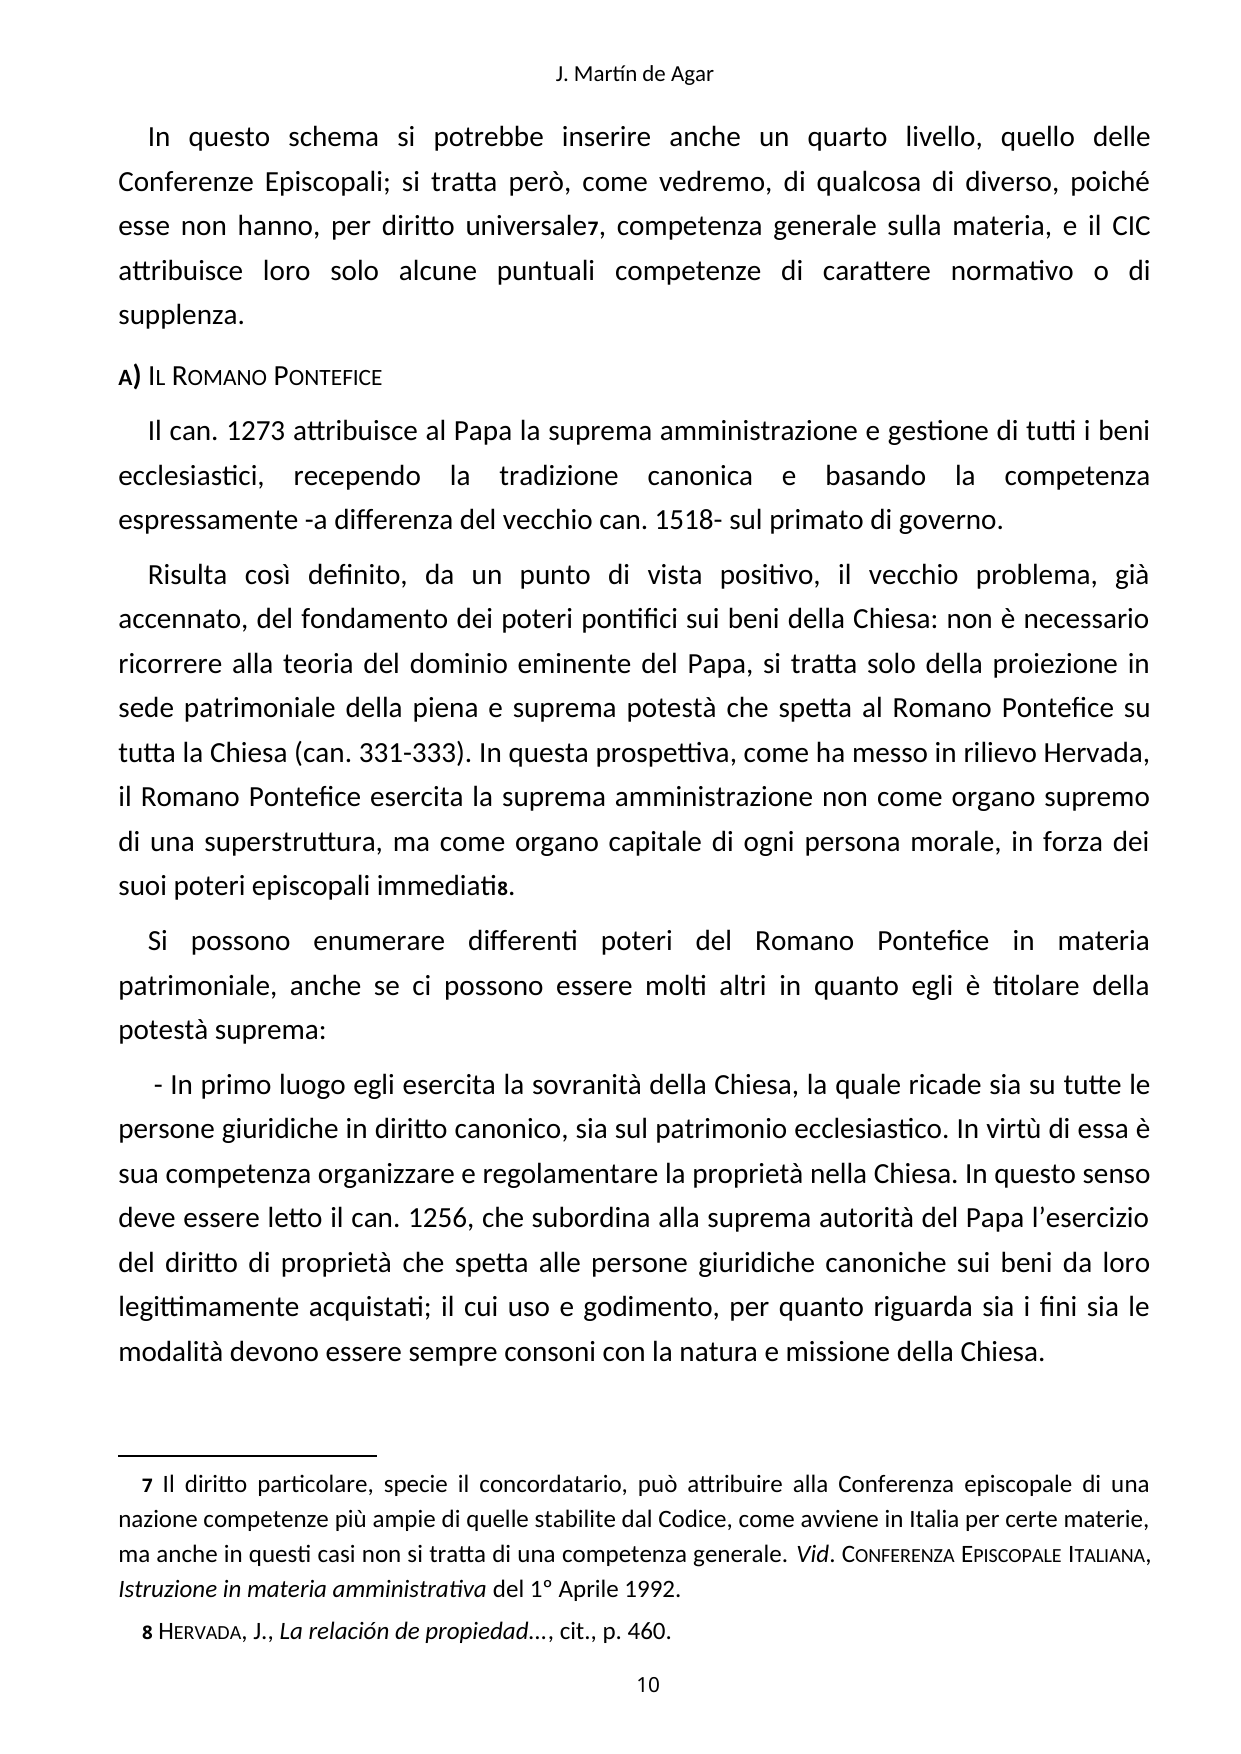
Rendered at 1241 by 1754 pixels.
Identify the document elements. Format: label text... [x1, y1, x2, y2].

text Si possono enumerare differenti poteri del Romano Pontefice in materia patrimoniale, anche se ci possono essere molti altri in quanto egli è titolare della potestà suprema: [118, 922, 1152, 1047]
text In questo schema si potrebbe inserire anche un quarto livello, quello delle Conferenze Episcopali; si tratta però, come vedremo, di qualcosa di diverso, poiché esse non hanno, per diritto universale, competenza generale sulla materia, e il CIC attribuisce loro solo alcune puntuali competenze di carattere normativo o di supplenza. [118, 118, 1152, 332]
text - In primo luogo egli esercita la sovranità della Chiesa, la quale ricade sia su tutte le persone giuridiche in diritto canonico, sia sul patrimonio ecclesiastico. In virtù di essa è sua competenza organizzare e regolamentare la proprietà nella Chiesa. In questo senso deve essere letto il can. 1256, che subordina alla suprema autorità del Papa l’esercizio del diritto di proprietà che spetta alle persone giuridiche canoniche sui beni da loro legittimamente acquistati; il cui uso e godimento, per quanto riguarda sia i fini sia le modalità devono essere sempre consoni con la natura e missione della Chiesa. [118, 1066, 1152, 1368]
subtitle a) Il Romano Pontefice [118, 357, 1152, 393]
text Risulta così definito, da un punto di vista positivo, il vecchio problema, già accennato, del fondamento dei poteri pontifici sui beni della Chiesa: non è necessario ricorrere alla teoria del dominio eminente del Papa, si tratta solo della proiezione in sede patrimoniale della piena e suprema potestà che spetta al Romano Pontefice su tutta la Chiesa (can. 331-333). In questa prospettiva, come ha messo in rilievo Hervada, il Romano Pontefice esercita la suprema amministrazione non come organo supremo di una superstruttura, ma come organo capitale di ogni persona morale, in forza dei suoi poteri episcopali immediati. [118, 556, 1152, 903]
text Il can. 1273 attribuisce al Papa la suprema amministrazione e gestione di tutti i beni ecclesiastici, recependo la tradizione canonica e basando la competenza espressamente -a differenza del vecchio can. 1518- sul primato di governo. [118, 412, 1152, 537]
